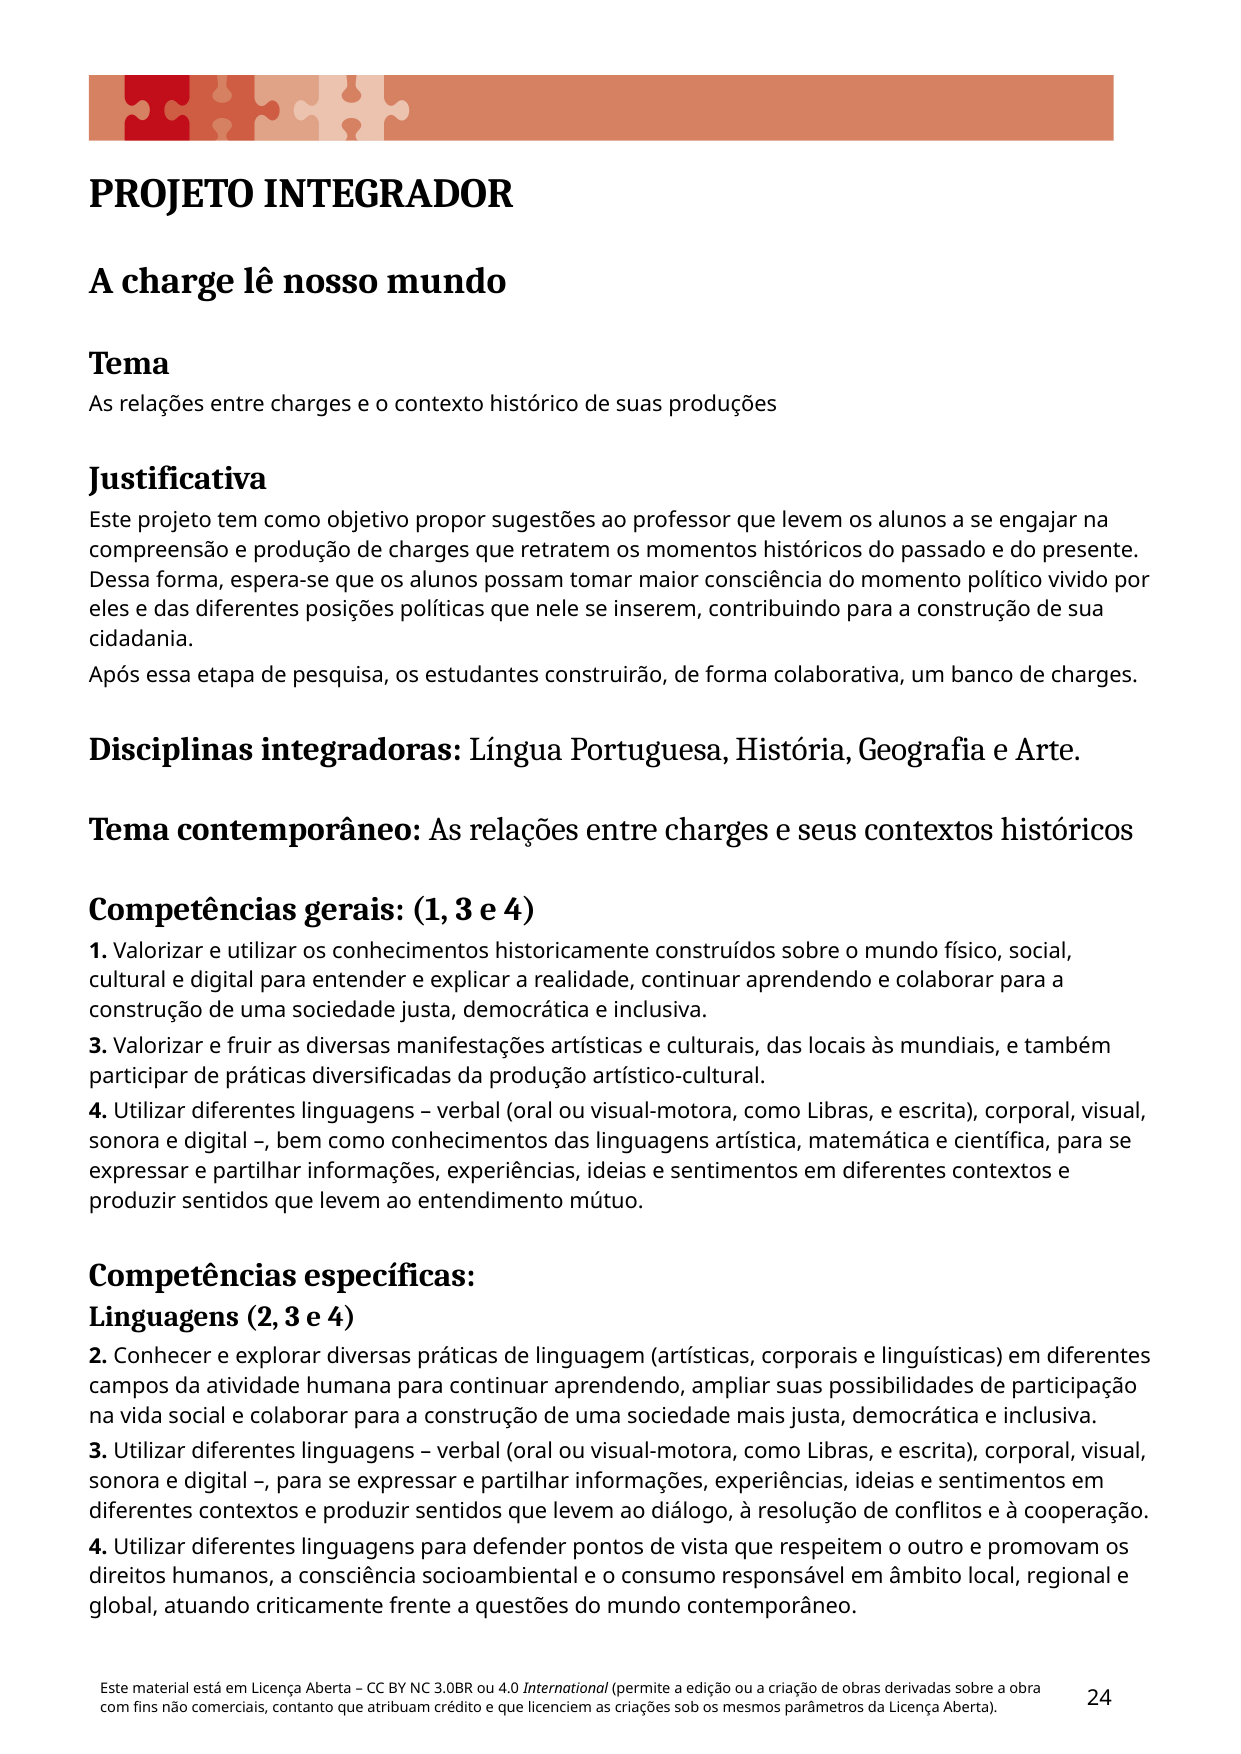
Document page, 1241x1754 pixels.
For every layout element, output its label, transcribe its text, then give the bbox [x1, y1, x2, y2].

text As relações entre charges e o contexto histórico de suas produções [89, 388, 1152, 418]
text 3. Utilizar diferentes linguagens – verbal (oral ou visual-motora, como Libras, e escrita), corporal, visual, sonora e digital –, para se expressar e partilhar informações, experiências, ideias e sentimentos em diferentes contextos e produzir sentidos que levem ao diálogo, à resolução de conflitos e à cooperação. [89, 1435, 1152, 1525]
text Disciplinas integradoras: Língua Portuguesa, História, Geografia e Arte. [89, 730, 1152, 769]
text 1. Valorizar e utilizar os conhecimentos historicamente construídos sobre o mundo físico, social, cultural e digital para entender e explicar a realidade, continuar aprendendo e colaborar para a construção de uma sociedade justa, democrática e inclusiva. [89, 935, 1152, 1024]
text 2. Conhecer e explorar diversas práticas de linguagem (artísticas, corporais e linguísticas) em diferentes campos da atividade humana para continuar aprendendo, ampliar suas possibilidades de participação na vida social e colaborar para a construção de uma sociedade mais justa, democrática e inclusiva. [89, 1340, 1152, 1429]
text Justificativa [89, 460, 1152, 498]
text Competências específicas: [89, 1256, 1152, 1295]
text A charge lê nosso mundo [89, 259, 1152, 302]
text Tema contemporâneo: As relações entre charges e seus contextos históricos [89, 810, 1152, 849]
text Este projeto tem como objetivo propor sugestões ao professor que levem os alunos a se engajar na compreensão e produção de charges que retratem os momentos históricos do passado e do presente. Dessa forma, espera-se que os alunos possam tomar maior consciência do momento político vivido por eles e das diferentes posições políticas que nele se inserem, contribuindo para a construção de sua cidadania. [89, 504, 1152, 653]
text 4. Utilizar diferentes linguagens – verbal (oral ou visual-motora, como Libras, e escrita), corporal, visual, sonora e digital –, bem como conhecimentos das linguagens artística, matemática e científica, para se expressar e partilhar informações, experiências, ideias e sentimentos em diferentes contextos e produzir sentidos que levem ao entendimento mútuo. [89, 1096, 1152, 1215]
text Tema [89, 344, 1152, 382]
text Linguagens (2, 3 e 4) [89, 1301, 1152, 1334]
text Competências gerais: (1, 3 e 4) [89, 890, 1152, 929]
text 3. Valorizar e fruir as diversas manifestações artísticas e culturais, das locais às mundiais, e também participar de práticas diversificadas da produção artístico-cultural. [89, 1030, 1152, 1089]
text Após essa etapa de pesquisa, os estudantes construirão, de forma colaborativa, um banco de charges. [89, 659, 1152, 689]
text PROJETO INTEGRADOR [89, 170, 1152, 218]
text 4. Utilizar diferentes linguagens para defender pontos de vista que respeitem o outro e promovam os direitos humanos, a consciência socioambiental e o consumo responsável em âmbito local, regional e global, atuando criticamente frente a questões do mundo contemporâneo. [89, 1531, 1152, 1620]
picture [88, 75, 1114, 153]
